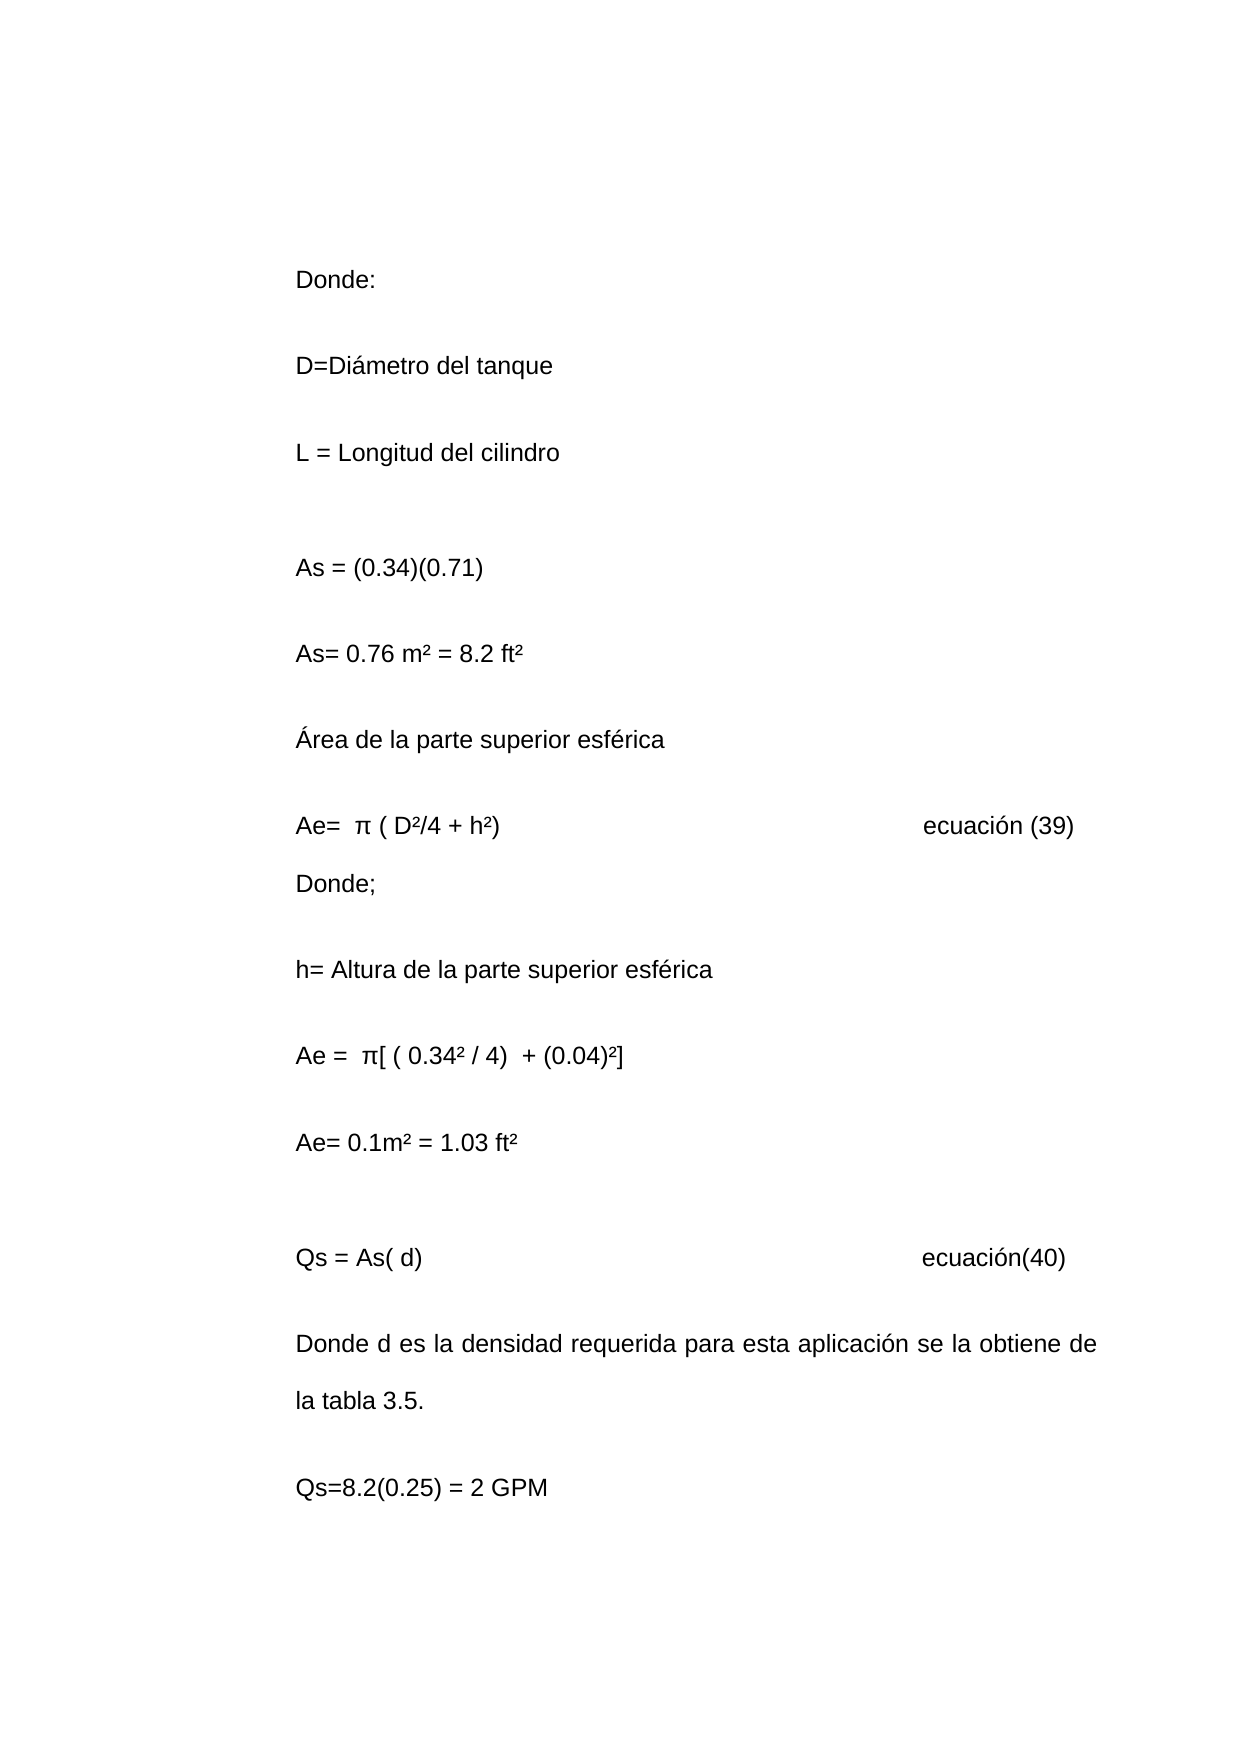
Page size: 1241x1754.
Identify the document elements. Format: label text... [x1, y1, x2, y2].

text D=Diámetro del tanque [236, 351, 1098, 380]
text Área de la parte superior esférica [236, 725, 1098, 754]
text L = Longitud del cilindro [236, 437, 1098, 466]
text As= = [236, 639, 1098, 667]
text Qs=8.2(0.25) = 2 GPM [236, 1472, 1098, 1501]
text Ae= 0.1m² = [236, 1127, 1098, 1156]
text Qs = As( d) ecuación(40) [236, 1242, 1098, 1271]
text h= Altura de la parte superior esférica [236, 955, 1098, 984]
text Ae = π[ ( 0.34² / 4) + (0.04)²] [236, 1041, 1098, 1070]
text As = (0.34)(0.71) [236, 552, 1098, 581]
text Donde d es la densidad requerida para esta aplicación se la obtiene de la tabla 3.5. [295, 1329, 1098, 1415]
text Donde: [236, 265, 1098, 294]
text Donde; [236, 869, 1098, 897]
text Ae= π ( D²/4 + h²) ecuación (39) [295, 811, 1098, 840]
